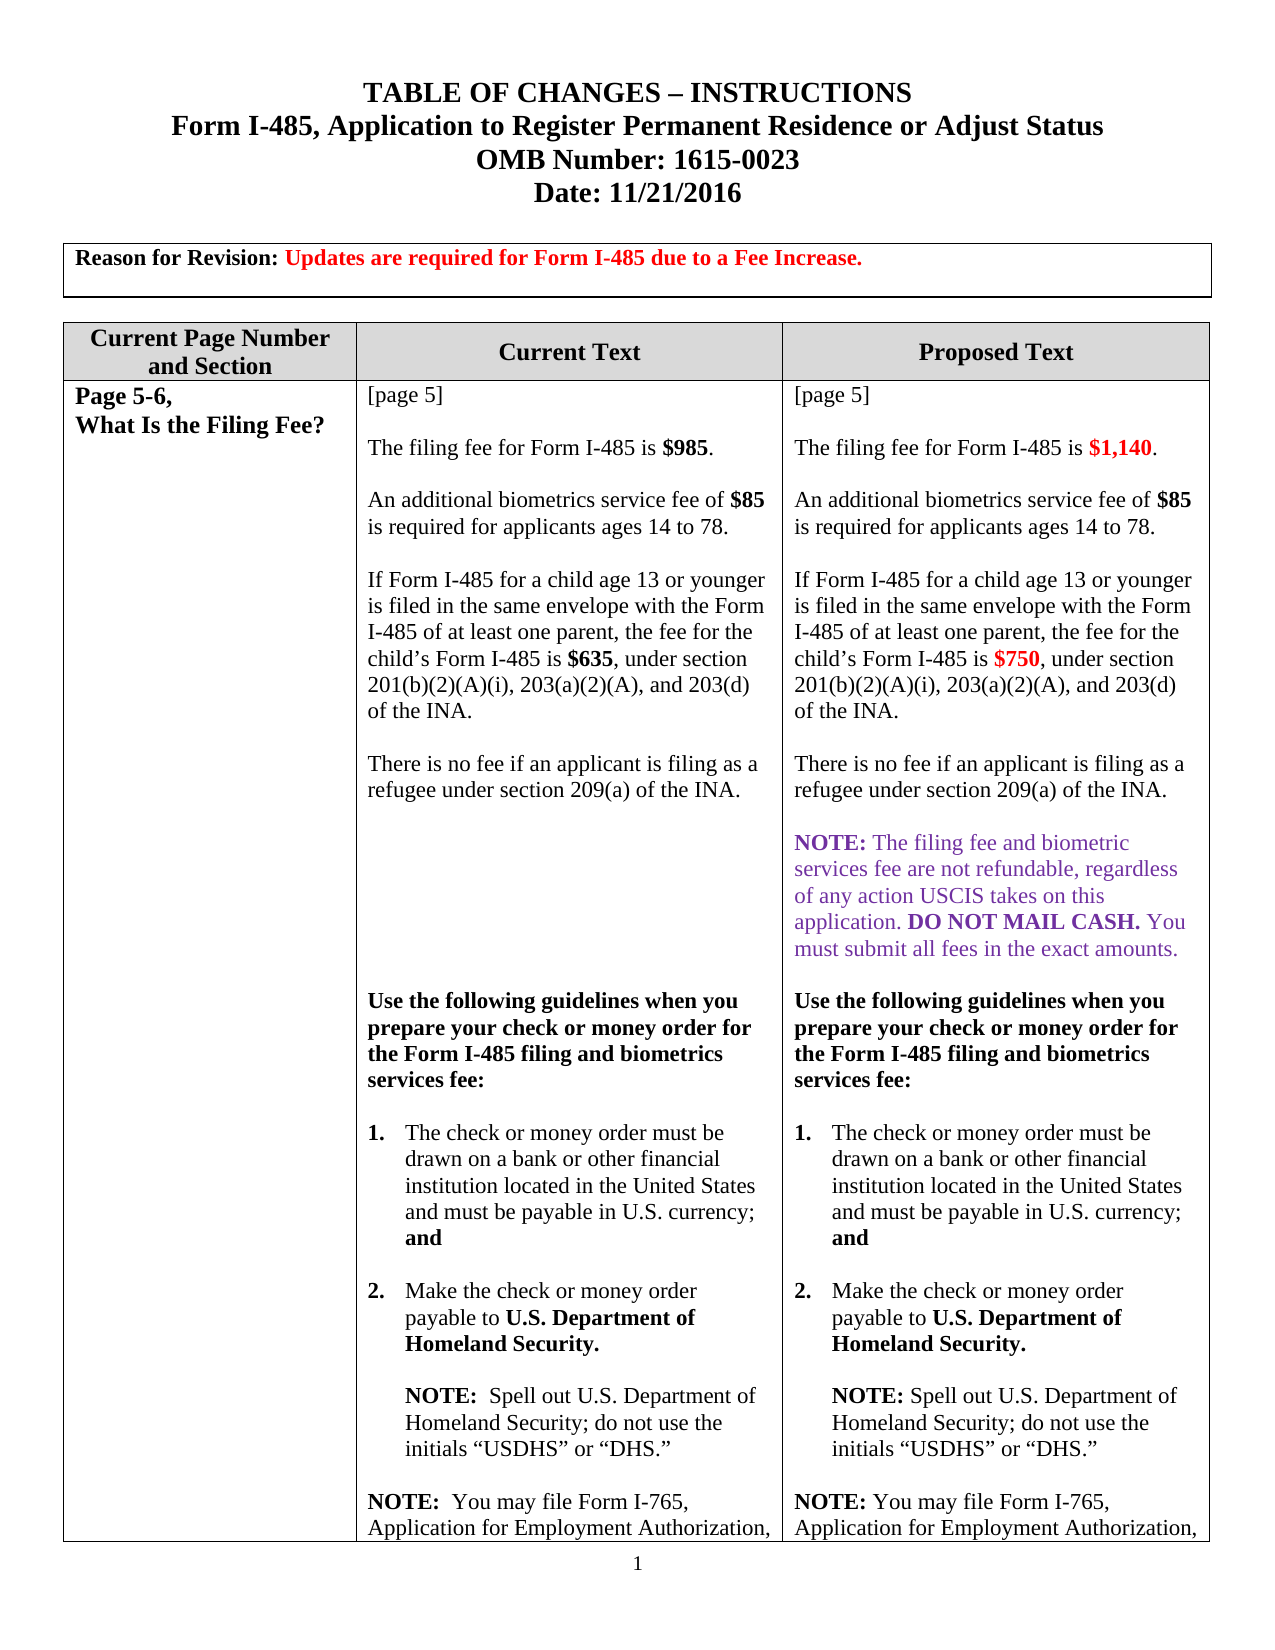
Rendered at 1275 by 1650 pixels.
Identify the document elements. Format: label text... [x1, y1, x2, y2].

text OMB Number: 1615-0023 [75, 142, 1200, 176]
text TABLE OF CHANGES – INSTRUCTIONS [75, 75, 1200, 108]
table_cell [64, 381, 356, 1541]
table_header Proposed Text [783, 323, 1209, 380]
text Date: 11/21/2016 [75, 176, 1200, 209]
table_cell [783, 381, 1209, 1541]
table_header Current Page Number and Section [64, 323, 356, 380]
text Form I-485, Application to Register Permanent Residence or Adjust Status [75, 108, 1200, 142]
table_header Reason for Revision: Updates are required for Form I-485 due to a Fee Increase. [64, 244, 1211, 296]
table_header Current Text [357, 323, 782, 380]
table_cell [357, 381, 782, 1541]
